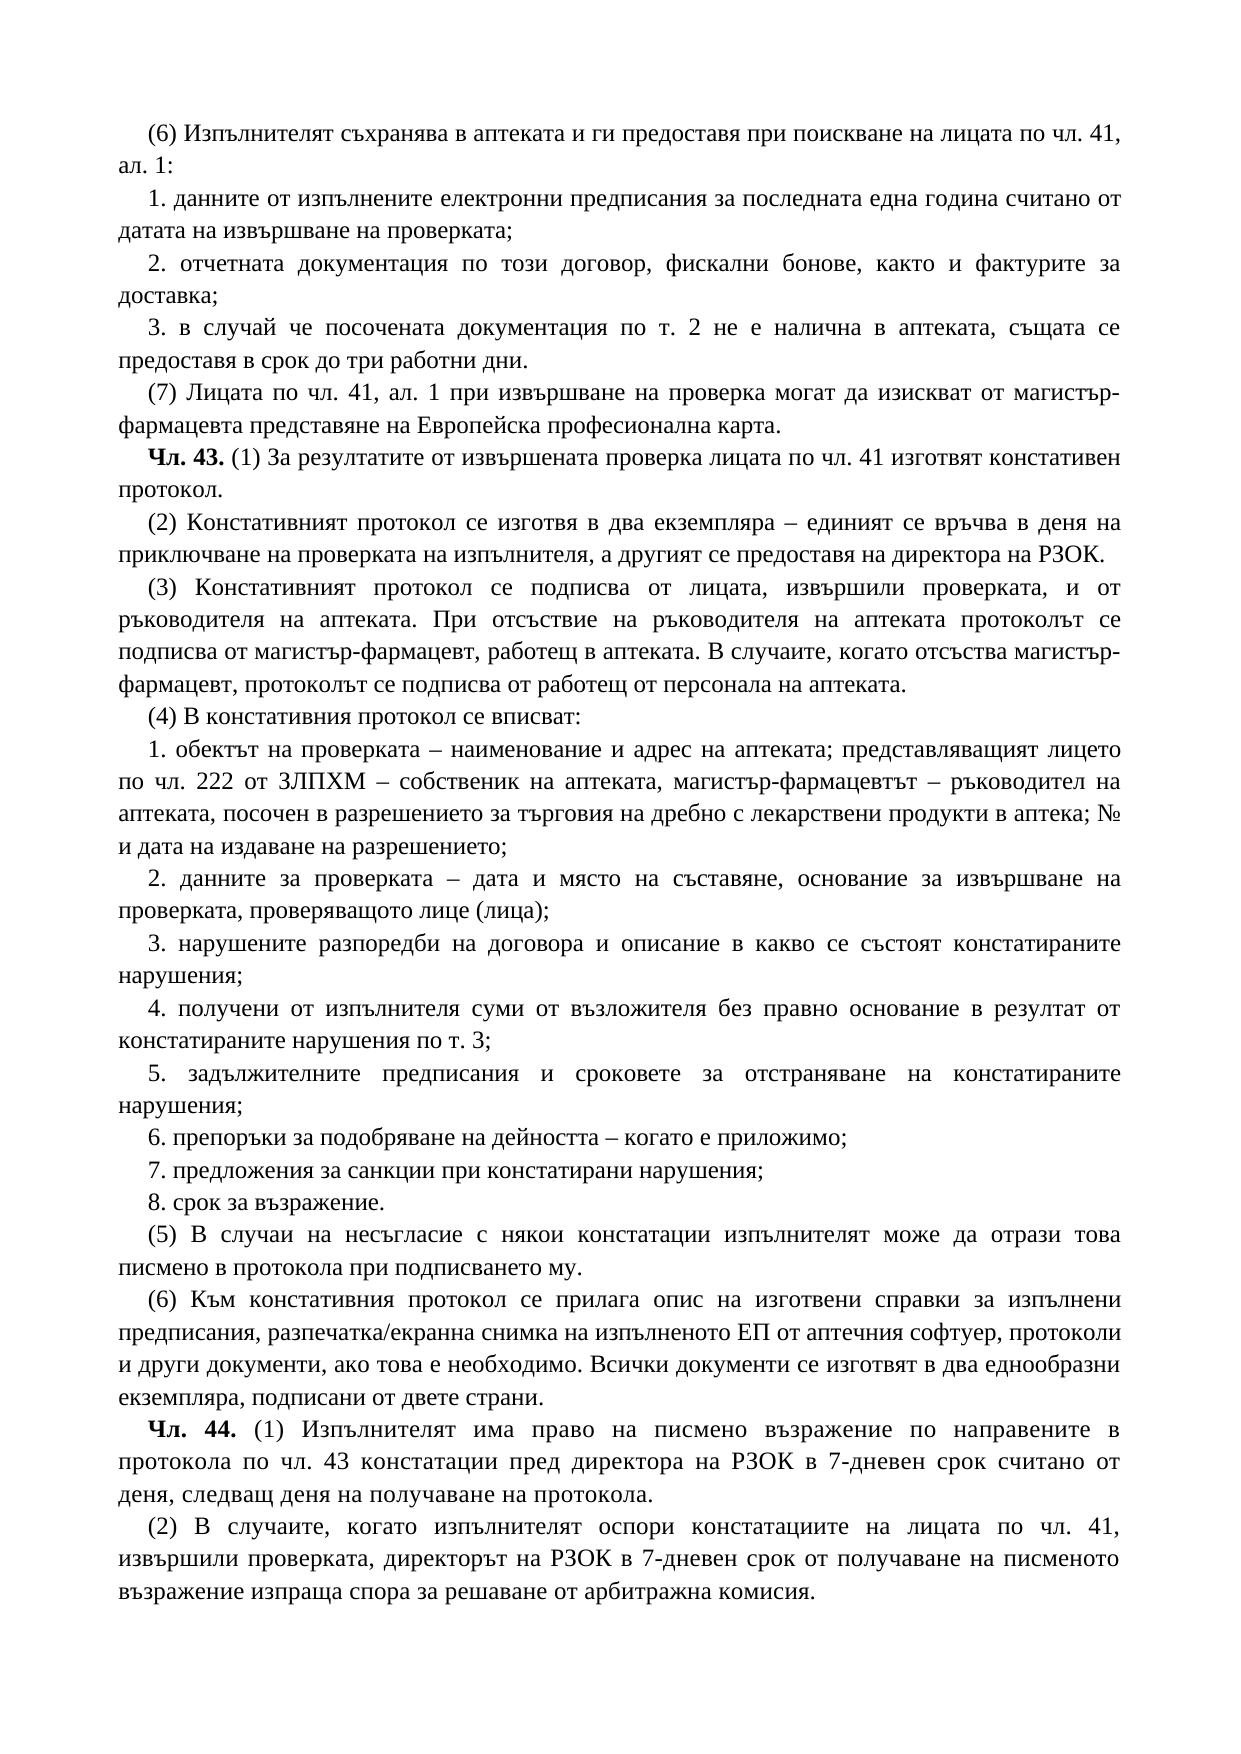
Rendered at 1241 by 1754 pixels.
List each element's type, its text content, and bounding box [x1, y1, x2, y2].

text 7. предложения за санкции при констатирани нарушения; [118, 1155, 1122, 1183]
text (6) Към констативния протокол се прилага опис на изготвени справки за изпълнени предписания, разпечатка/екранна снимка на изпълненото ЕП от аптечния софтуер, протоколи и други документи, ако това е необходимо. Всички документи се изготвят в два еднообразни екземпляра, подписани от двете страни. [118, 1284, 1122, 1410]
text (2) Констативният протокол се изготвя в два екземпляра – единият се връчва в деня на приключване на проверката на изпълнителя, а другият се предоставя на директора на РЗОК. [118, 507, 1122, 568]
text (5) В случаи на несъгласие с някои констатации изпълнителят може да отрази това писмено в протокола при подписването му. [118, 1219, 1122, 1281]
text 1. данните от изпълнените електронни предписания за последната една година считано от датата на извършване на проверката; [118, 183, 1122, 244]
text 6. препоръки за подобряване на дейността – когато е приложимо; [118, 1122, 1122, 1151]
text (4) В констативния протокол се вписват: [118, 701, 1122, 730]
text (7) Лицата по чл. 41, ал. 1 при извършване на проверка могат да изискват от магистър-фармацевта представяне на Европейска професионална карта. [118, 377, 1122, 438]
text 3. в случай че посочената документация по т. 2 не е налична в аптеката, същата се предоставя в срок до три работни дни. [118, 312, 1122, 374]
text 4. получени от изпълнителя суми от възложителя без правно основание в резултат от констатираните нарушения по т. 3; [118, 993, 1122, 1054]
text 2. данните за проверката – дата и място на съставяне, основание за извършване на проверката, проверяващото лице (лица); [118, 863, 1122, 924]
text 3. нарушените разпоредби на договора и описание в какво се състоят констатираните нарушения; [118, 928, 1122, 989]
text 8. срок за възражение. [118, 1187, 1122, 1216]
text (6) Изпълнителят съхранява в аптеката и ги предоставя при поискване на лицата по чл. 41, ал. 1: [118, 118, 1122, 179]
text Чл. 43. (1) За резултатите от извършената проверка лицата по чл. 41 изготвят констативен протокол. [118, 442, 1122, 503]
text (3) Констативният протокол се подписва от лицата, извършили проверката, и от ръководителя на аптеката. При отсъствие на ръководителя на аптеката протоколът се подписва от магистър-фармацевт, работещ в аптеката. В случаите, когато отсъства магистър-фармацевт, протоколът се подписва от работещ от персонала на аптеката. [118, 572, 1122, 698]
text (2) В случаите, когато изпълнителят оспори констатациите на лицата по чл. 41, извършили проверката, директорът на РЗОК в 7-дневен срок от получаване на писменото възражение изпраща спора за решаване от арбитражна комисия. [118, 1511, 1122, 1605]
text Чл. 44. (1) Изпълнителят има право на писмено възражение по направените в протокола по чл. 43 констатации пред директора на РЗОК в 7-дневен срок считано от деня, следващ деня на получаване на протокола. [118, 1414, 1122, 1507]
text 1. обектът на проверката – наименование и адрес на аптеката; представляващият лицето по чл. 222 от ЗЛПХМ – собственик на аптеката, магистър-фармацевтът – ръководител на аптеката, посочен в разрешението за търговия на дребно с лекарствени продукти в аптека; № и дата на издаване на разрешението; [118, 734, 1122, 859]
text 2. отчетната документация по този договор, фискални бонове, както и фактурите за доставка; [118, 248, 1122, 309]
text 5. задължителните предписания и сроковете за отстраняване на констатираните нарушения; [118, 1058, 1122, 1119]
